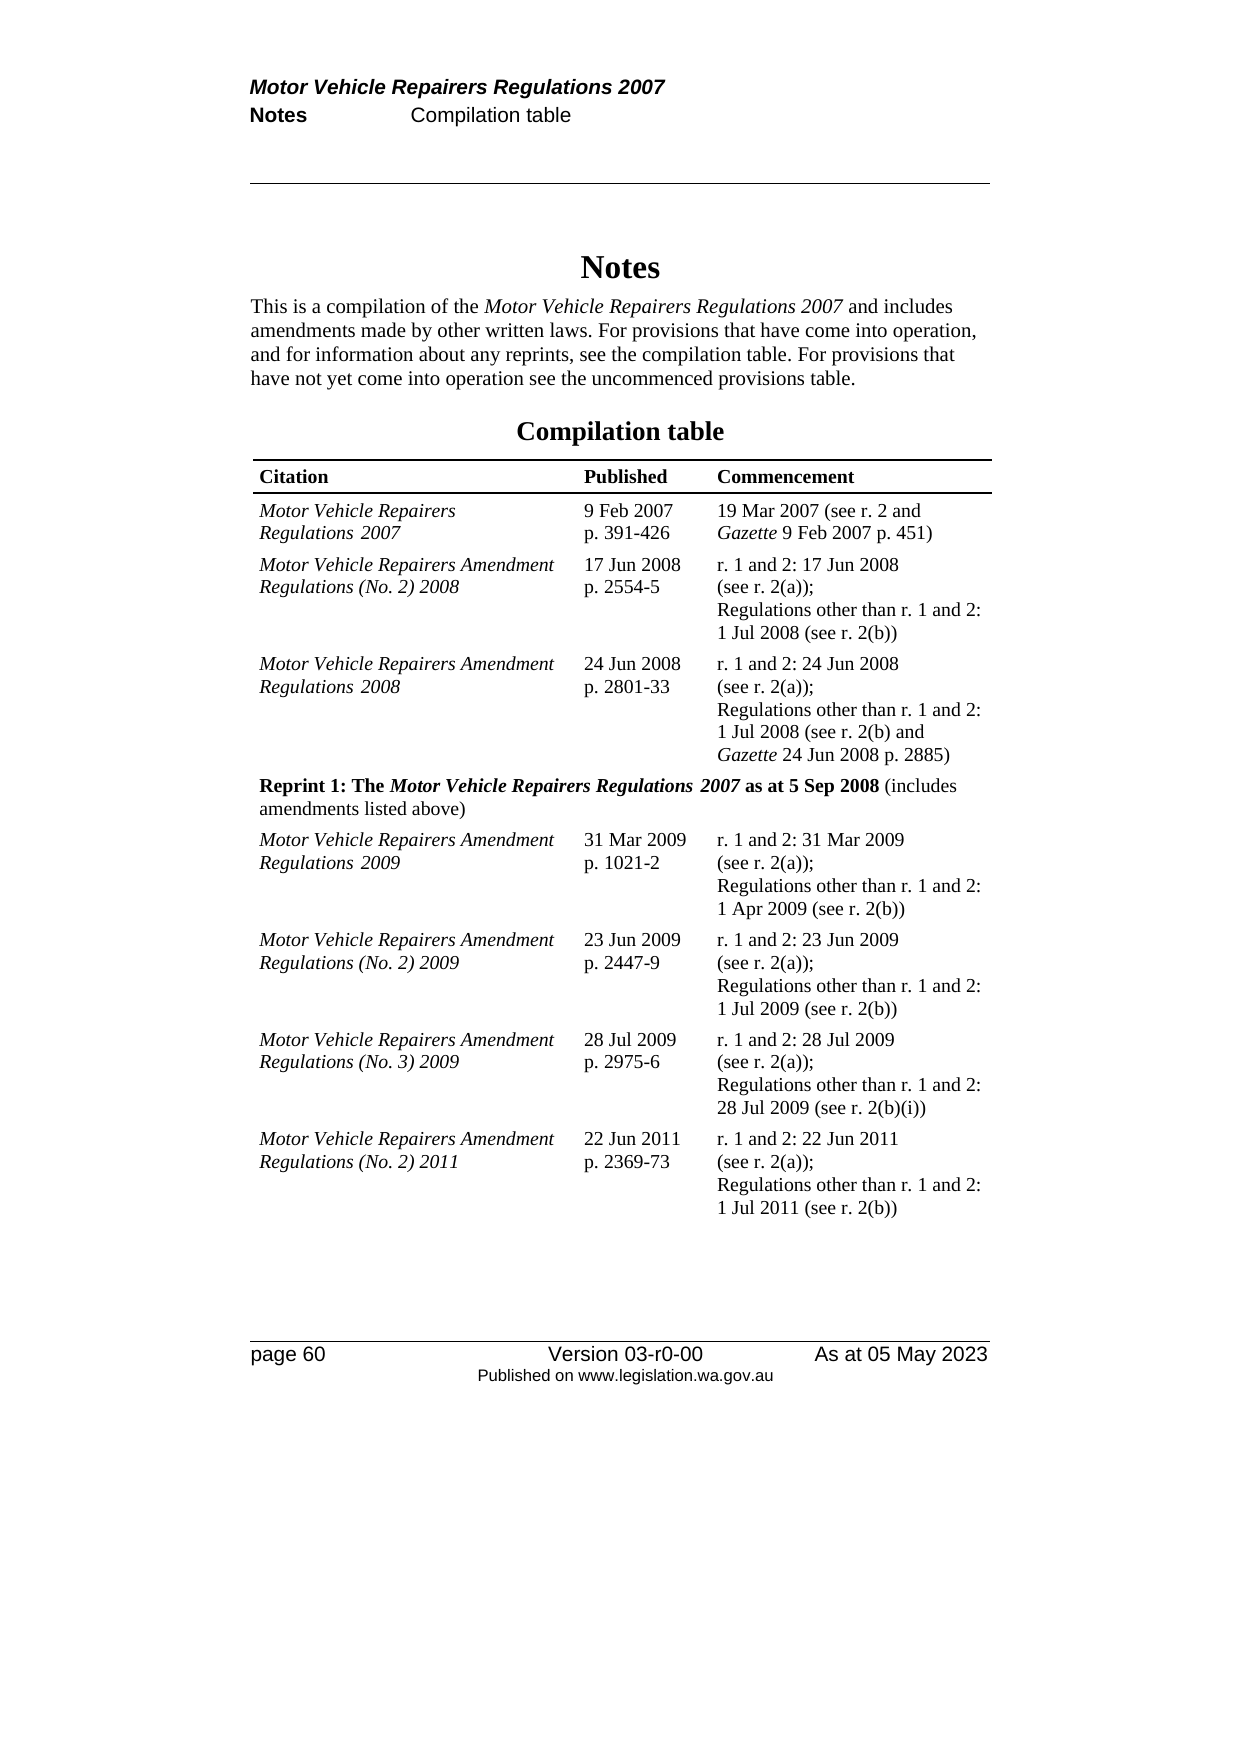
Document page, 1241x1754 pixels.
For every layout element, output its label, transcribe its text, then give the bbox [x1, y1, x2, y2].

text This is a compilation of the Motor Vehicle Repairers Regulations 2007 and includes amendments made by other written laws. For provisions that have come into operation, and for information about any reprints, see the compilation table. For provisions that have not yet come into operation see the uncommenced provisions table. [250, 294, 990, 390]
table_cell 22 Jun 2011 p. 2369-73 [578, 1123, 711, 1223]
table_cell Reprint 1: The Motor Vehicle Repairers Regulations 2007 as at 5 Sep 2008 (includes amendments listed above) [253, 770, 992, 824]
table_cell Motor Vehicle Repairers Amendment Regulations (No. 2) 2011 [253, 1123, 578, 1223]
table_cell r. 1 and 2: 31 Mar 2009 (see r. 2(a)); Regulations other than r. 1 and 2: 1 Apr 2009 (see r. 2(b)) [711, 824, 992, 924]
table_cell 31 Mar 2009 p. 1021-2 [578, 824, 711, 924]
table_cell r. 1 and 2: 28 Jul 2009 (see r. 2(a)); Regulations other than r. 1 and 2: 28 Jul 2009 (see r. 2(b)(i)) [711, 1024, 992, 1123]
table_header Published [578, 461, 711, 492]
table_cell r. 1 and 2: 22 Jun 2011 (see r. 2(a)); Regulations other than r. 1 and 2: 1 Jul 2011 (see r. 2(b)) [711, 1123, 992, 1223]
table_cell 23 Jun 2009 p. 2447-9 [578, 924, 711, 1023]
table_header Commencement [711, 461, 992, 492]
table_cell Motor Vehicle Repairers Regulations 2007 [253, 494, 578, 548]
table_cell Motor Vehicle Repairers Amendment Regulations (No. 2) 2009 [253, 924, 578, 1023]
subtitle Notes [250, 247, 990, 286]
table_cell Motor Vehicle Repairers Amendment Regulations 2009 [253, 824, 578, 924]
table_cell 28 Jul 2009 p. 2975-6 [578, 1024, 711, 1123]
table_cell Motor Vehicle Repairers Amendment Regulations (No. 2) 2008 [253, 548, 578, 648]
table_cell r. 1 and 2: 24 Jun 2008 (see r. 2(a)); Regulations other than r. 1 and 2: 1 Jul 2008 (see r. 2(b) and Gazette 24 Jun 2008 p. 2885) [711, 648, 992, 770]
table_cell 9 Feb 2007 p. 391-426 [578, 494, 711, 548]
table_cell Motor Vehicle Repairers Amendment Regulations (No. 3) 2009 [253, 1024, 578, 1123]
table_cell r. 1 and 2: 17 Jun 2008 (see r. 2(a)); Regulations other than r. 1 and 2: 1 Jul 2008 (see r. 2(b)) [711, 548, 992, 648]
table_cell 17 Jun 2008 p. 2554-5 [578, 548, 711, 648]
table_cell 19 Mar 2007 (see r. 2 and Gazette 9 Feb 2007 p. 451) [711, 494, 992, 548]
table_header Citation [253, 461, 578, 492]
subtitle Compilation table [250, 415, 990, 447]
table_cell r. 1 and 2: 23 Jun 2009 (see r. 2(a)); Regulations other than r. 1 and 2: 1 Jul 2009 (see r. 2(b)) [711, 924, 992, 1023]
table_cell 24 Jun 2008 p. 2801-33 [578, 648, 711, 770]
table_cell Motor Vehicle Repairers Amendment Regulations 2008 [253, 648, 578, 770]
